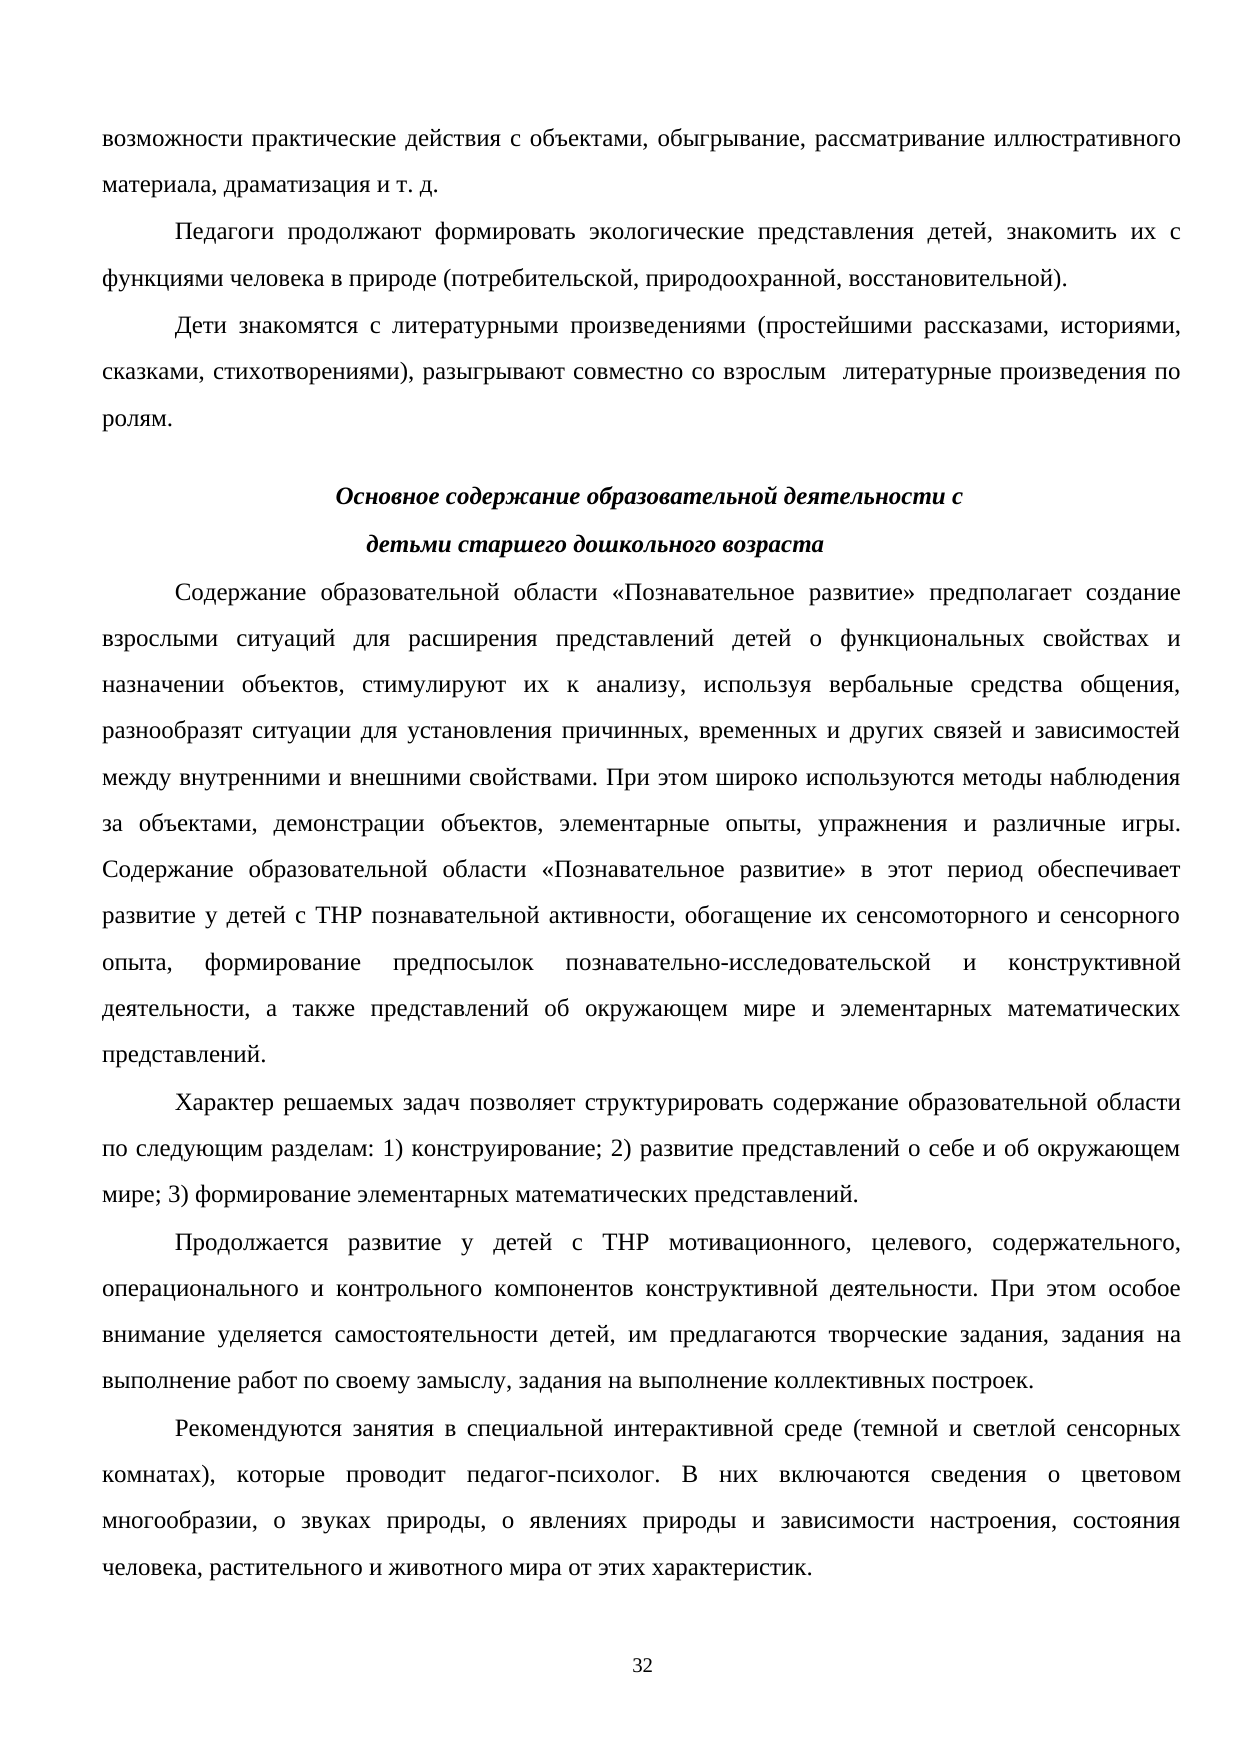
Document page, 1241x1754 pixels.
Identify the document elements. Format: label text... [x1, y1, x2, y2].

text Содержание образовательной области «Познавательное развитие» предполагает создание взрослыми ситуаций для расширения представлений детей о функциональных свойствах и назначении объектов, стимулируют их к анализу, используя вербальные средства общения, разнообразят ситуации для установления причинных, временных и других связей и зависимостей между внутренними и внешними свойствами. При этом широко используются методы наблюдения за объектами, демонстрации объектов, элементарные опыты, упражнения и различные игры. Содержание образовательной области «Познавательное развитие» в этот период обеспечивает развитие у детей с ТНР познавательной активности, обогащение их сенсомоторного и сенсорного опыта, формирование предпосылок познавательно-исследовательской и конструктивной деятельности, а также представлений об окружающем мире и элементарных математических представлений. [102, 577, 1182, 1068]
text Педагоги продолжают формировать экологические представления детей, знакомить их с функциями человека в природе (потребительской, природоохранной, восстановительной). [102, 216, 1182, 291]
text Дети знакомятся с литературными произведениями (простейшими рассказами, историями, сказками, стихотворениями), разыгрывают совместно со взрослым литературные произведения по ролям. [102, 310, 1182, 431]
text Характер решаемых задач позволяет структурировать содержание образовательной области по следующим разделам: 1) конструирование; 2) развитие представлений о себе и об окружающем мире; 3) формирование элементарных математических представлений. [102, 1087, 1182, 1208]
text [102, 123, 1182, 198]
text Продолжается развитие у детей с ТНР мотивационного, целевого, содержательного, операционального и контрольного компонентов конструктивной деятельности. При этом особое внимание уделяется самостоятельности детей, им предлагаются творческие задания, задания на выполнение работ по своему замыслу, задания на выполнение коллективных построек. [102, 1227, 1182, 1394]
text Рекомендуются занятия в специальной интерактивной среде (темной и светлой сенсорных комнатах), которые проводит педагог-психолог. В них включаются сведения о цветовом многообразии, о звуках природы, о явлениях природы и зависимости настроения, состояния человека, растительного и животного мира от этих характеристик. [102, 1413, 1182, 1581]
text Основное содержание образовательной деятельности с детьми старшего дошкольного возраста [335, 481, 1039, 558]
